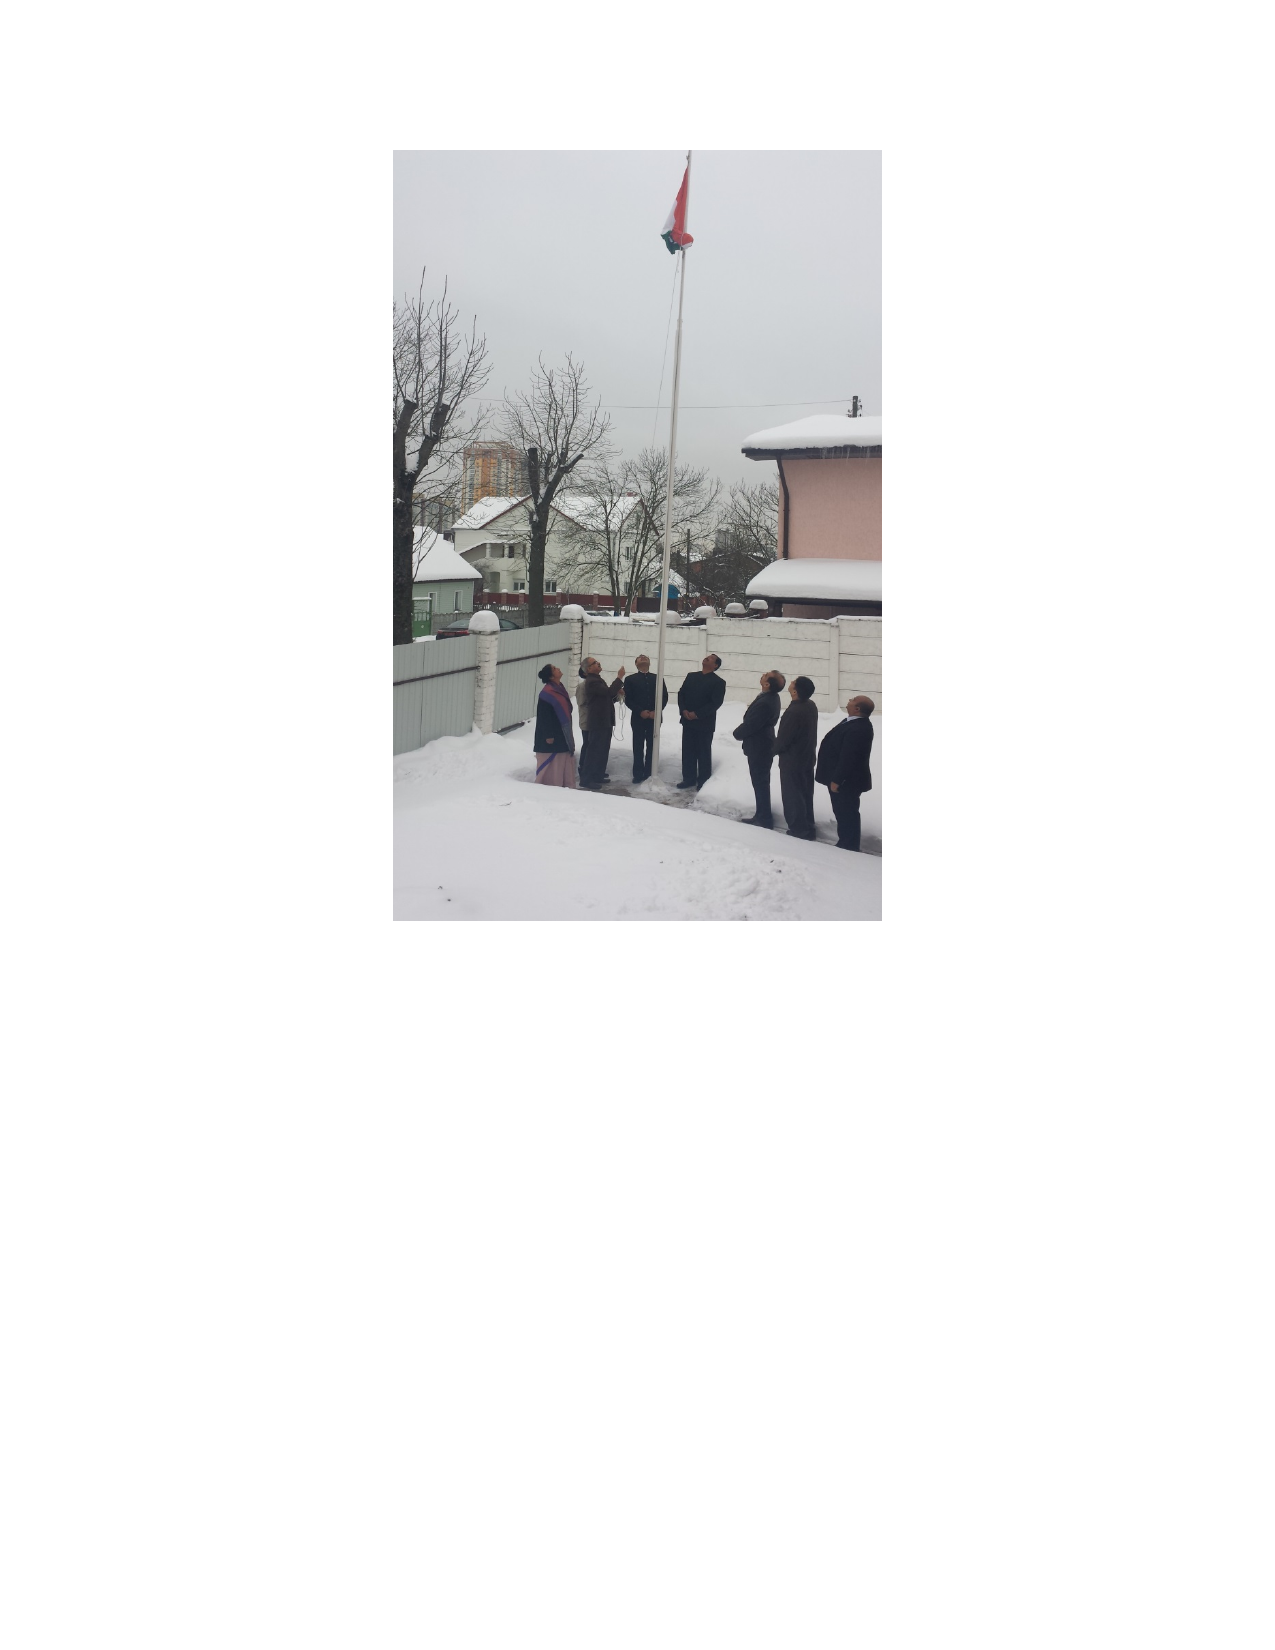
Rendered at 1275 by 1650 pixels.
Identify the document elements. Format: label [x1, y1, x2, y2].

picture [393, 150, 882, 921]
